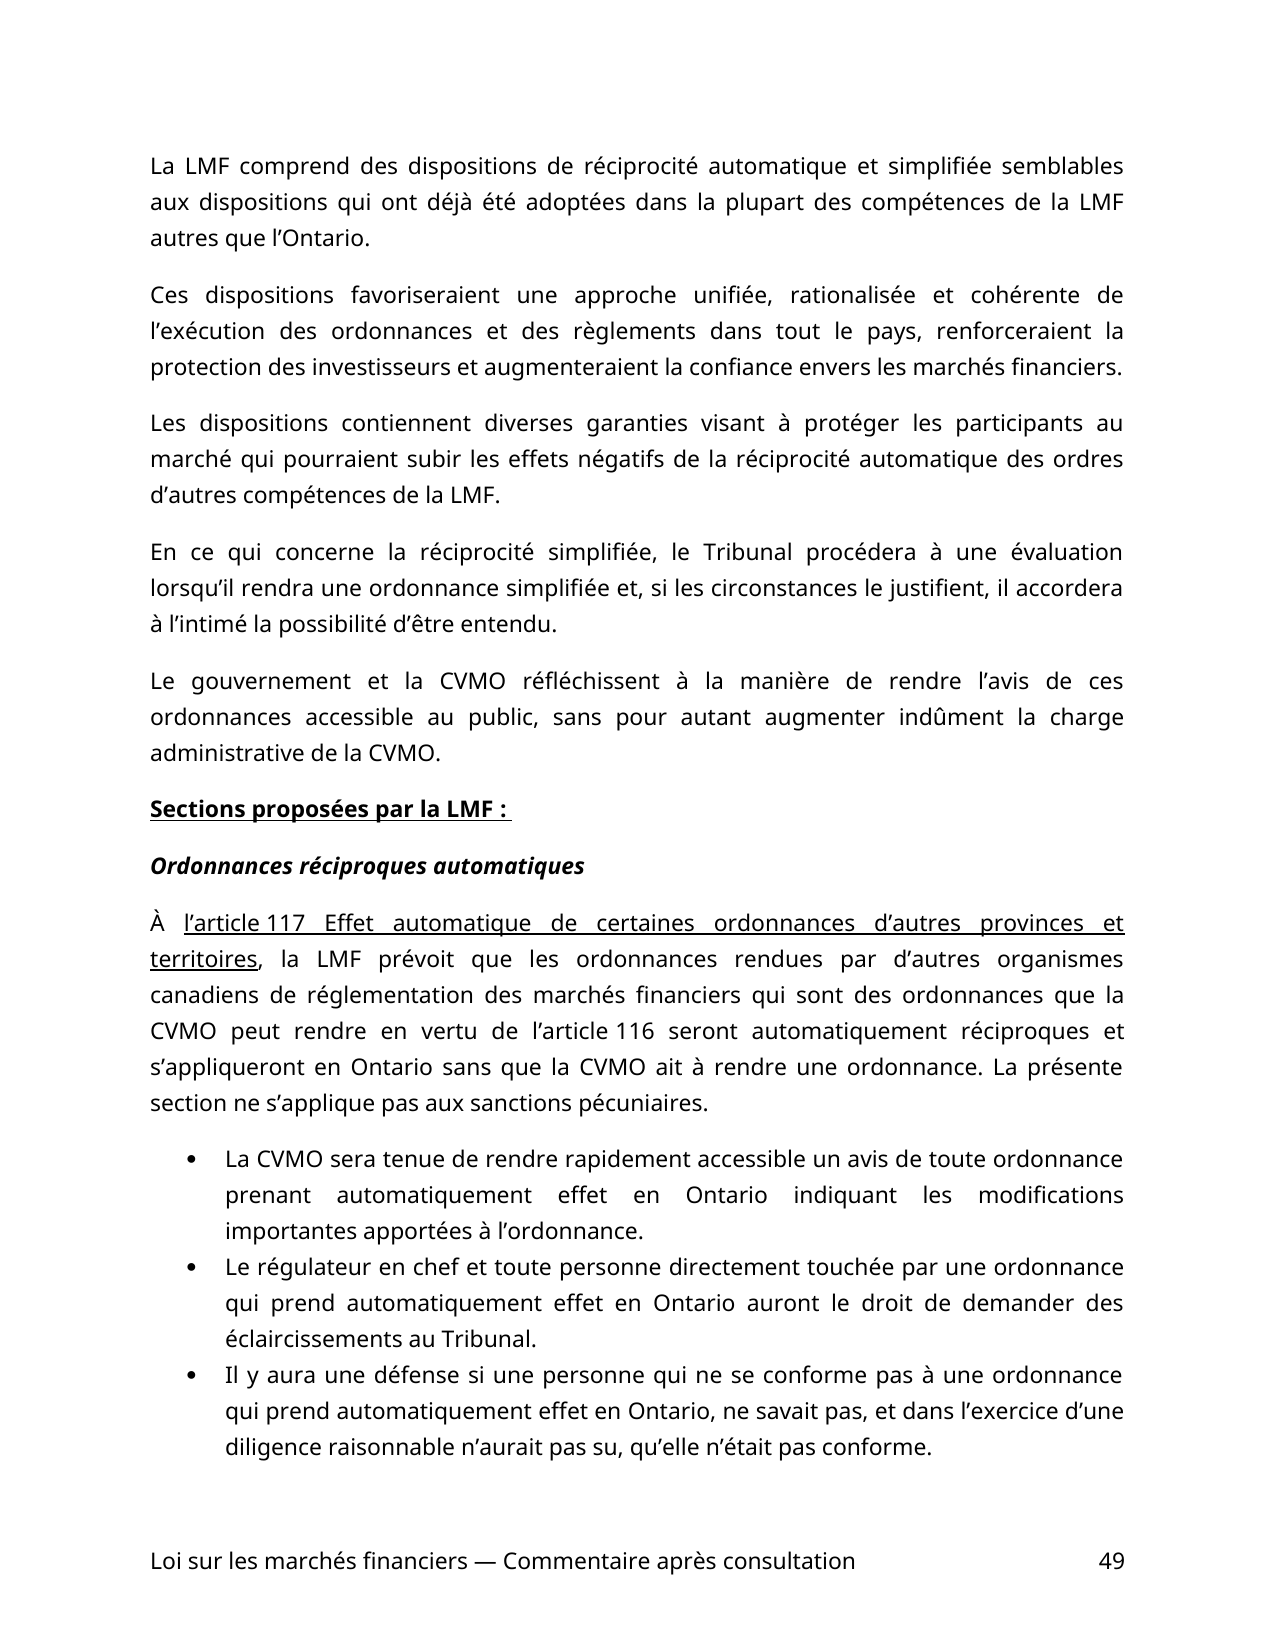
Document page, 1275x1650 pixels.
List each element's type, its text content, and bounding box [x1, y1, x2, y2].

list Le régulateur en chef et toute personne directement touchée par une ordonnance qui prend automatiquement effet en Ontario auront le droit de demander des éclaircissements au Tribunal. [187, 1251, 1125, 1354]
text Ordonnances réciproques automatiques [150, 850, 1125, 881]
text Le gouvernement et la CVMO réfléchissent à la manière de rendre l’avis de ces ordonnances accessible au public, sans pour autant augmenter indûment la charge administrative de la CVMO. [150, 664, 1125, 768]
text Les dispositions contiennent diverses garanties visant à protéger les participants au marché qui pourraient subir les effets négatifs de la réciprocité automatique des ordres d’autres compétences de la LMF. [150, 407, 1125, 510]
text Sections proposées par la LMF : [150, 793, 1125, 824]
text À l’article 117 Effet automatique de certaines ordonnances d’autres provinces et territoires, la LMF prévoit que les ordonnances rendues par d’autres organismes canadiens de réglementation des marchés financiers qui sont des ordonnances que la CVMO peut rendre en vertu de l’article 116 seront automatiquement réciproques et s’appliqueront en Ontario sans que la CVMO ait à rendre une ordonnance. La présente section ne s’applique pas aux sanctions pécuniaires. [150, 907, 1125, 1118]
list Il y aura une défense si une personne qui ne se conforme pas à une ordonnance qui prend automatiquement effet en Ontario, ne savait pas, et dans l’exercice d’une diligence raisonnable n’aurait pas su, qu’elle n’était pas conforme. [187, 1359, 1125, 1462]
text En ce qui concerne la réciprocité simplifiée, le Tribunal procédera à une évaluation lorsqu’il rendra une ordonnance simplifiée et, si les circonstances le justifient, il accordera à l’intimé la possibilité d’être entendu. [150, 536, 1125, 639]
text Ces dispositions favoriseraient une approche unifiée, rationalisée et cohérente de l’exécution des ordonnances et des règlements dans tout le pays, renforceraient la protection des investisseurs et augmenteraient la confiance envers les marchés financiers. [150, 279, 1125, 382]
text La LMF comprend des dispositions de réciprocité automatique et simplifiée semblables aux dispositions qui ont déjà été adoptées dans la plupart des compétences de la LMF autres que l’Ontario. [150, 150, 1125, 253]
list La CVMO sera tenue de rendre rapidement accessible un avis de toute ordonnance prenant automatiquement effet en Ontario indiquant les modifications importantes apportées à l’ordonnance. [187, 1143, 1125, 1246]
